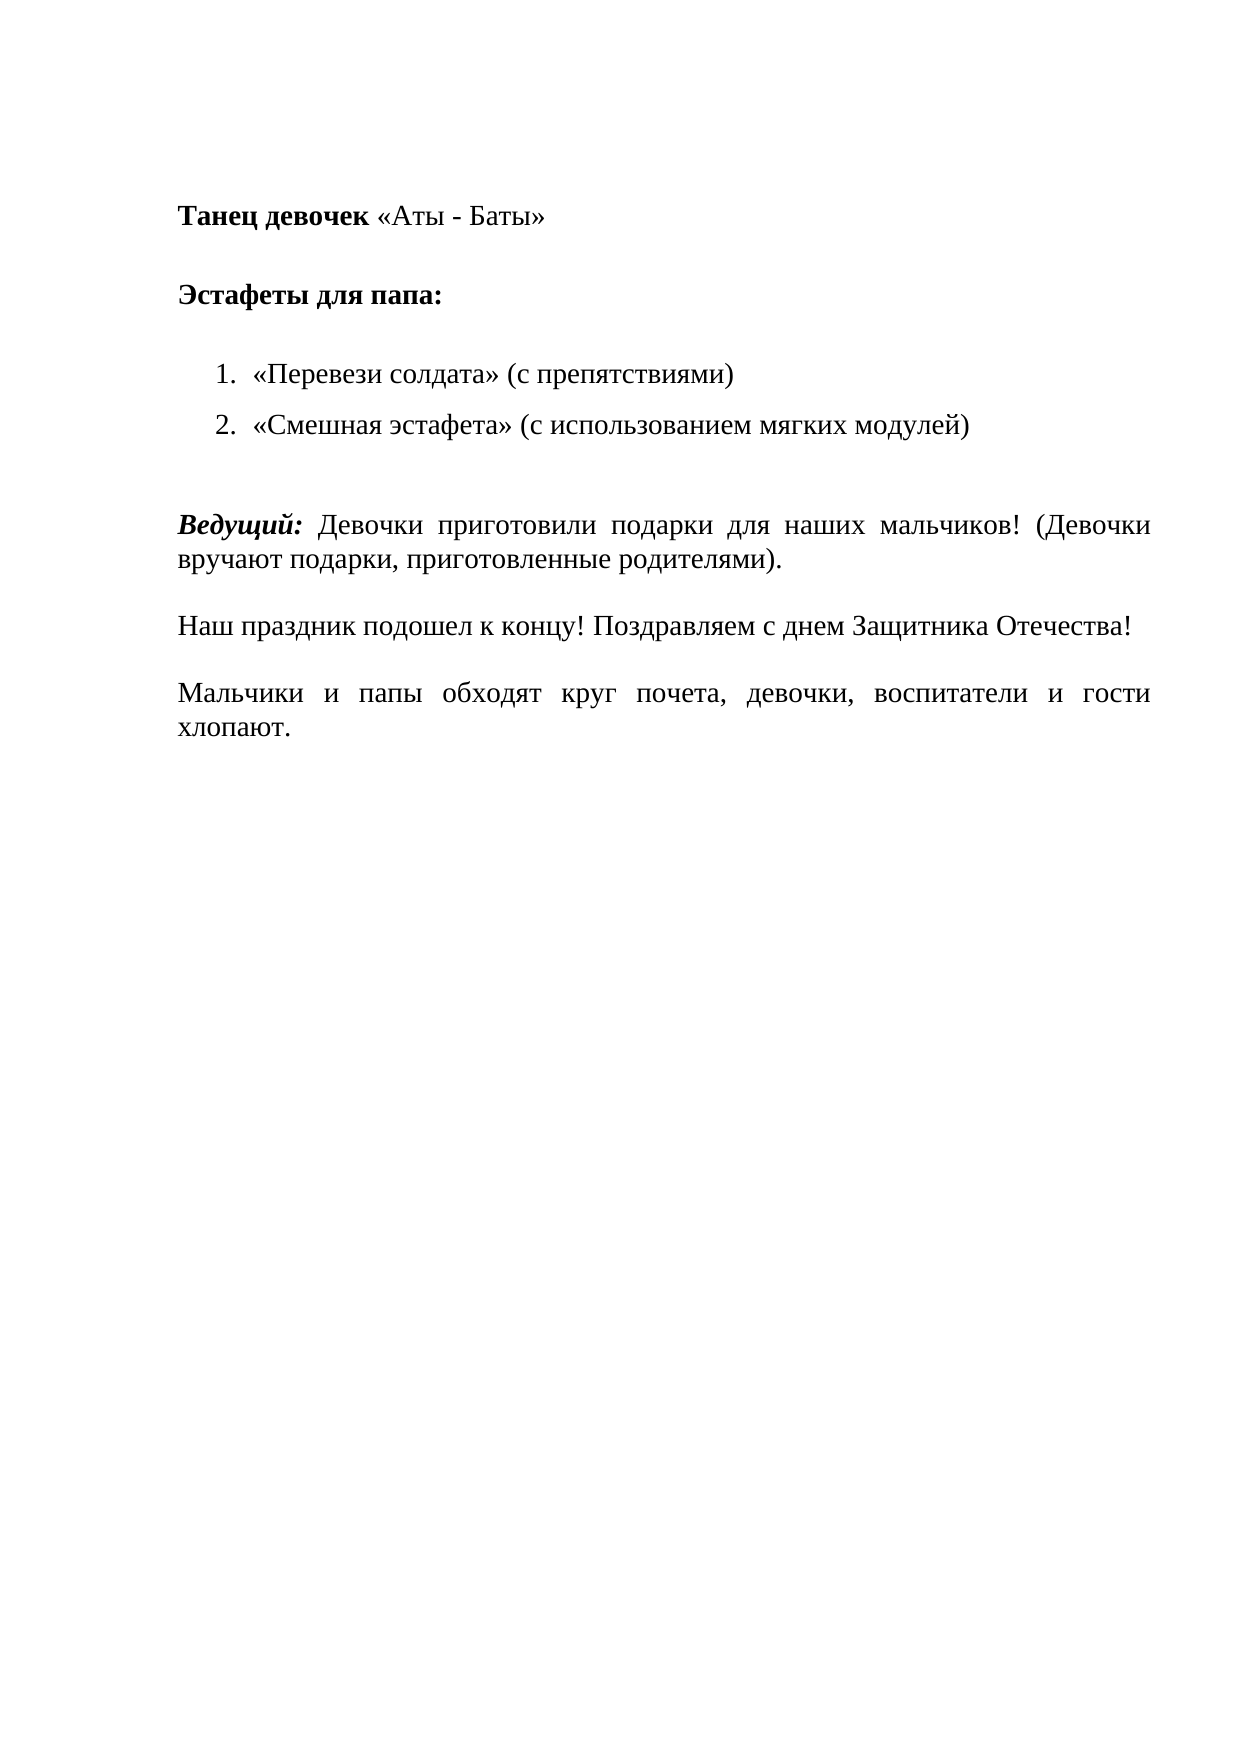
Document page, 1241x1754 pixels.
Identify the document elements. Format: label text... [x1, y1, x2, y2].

list Наш праздник подошел к концу! Поздравляем с днем Защитника Отечества! [177, 608, 1152, 642]
list «Перевези солдата» (с препятствиями) [215, 357, 1152, 390]
list «Смешная эстафета» (с использованием мягких модулей) [215, 407, 1152, 440]
text Эстафеты для папа: [177, 277, 1152, 311]
list Мальчики и папы обходят круг почета, девочки, воспитатели и гости хлопают. [177, 675, 1152, 742]
text Танец девочек «Аты - Баты» [177, 198, 1152, 231]
list Ведущий: Девочки приготовили подарки для наших мальчиков! (Девочки вручают подарки, приготовленные родителями). [177, 507, 1152, 574]
